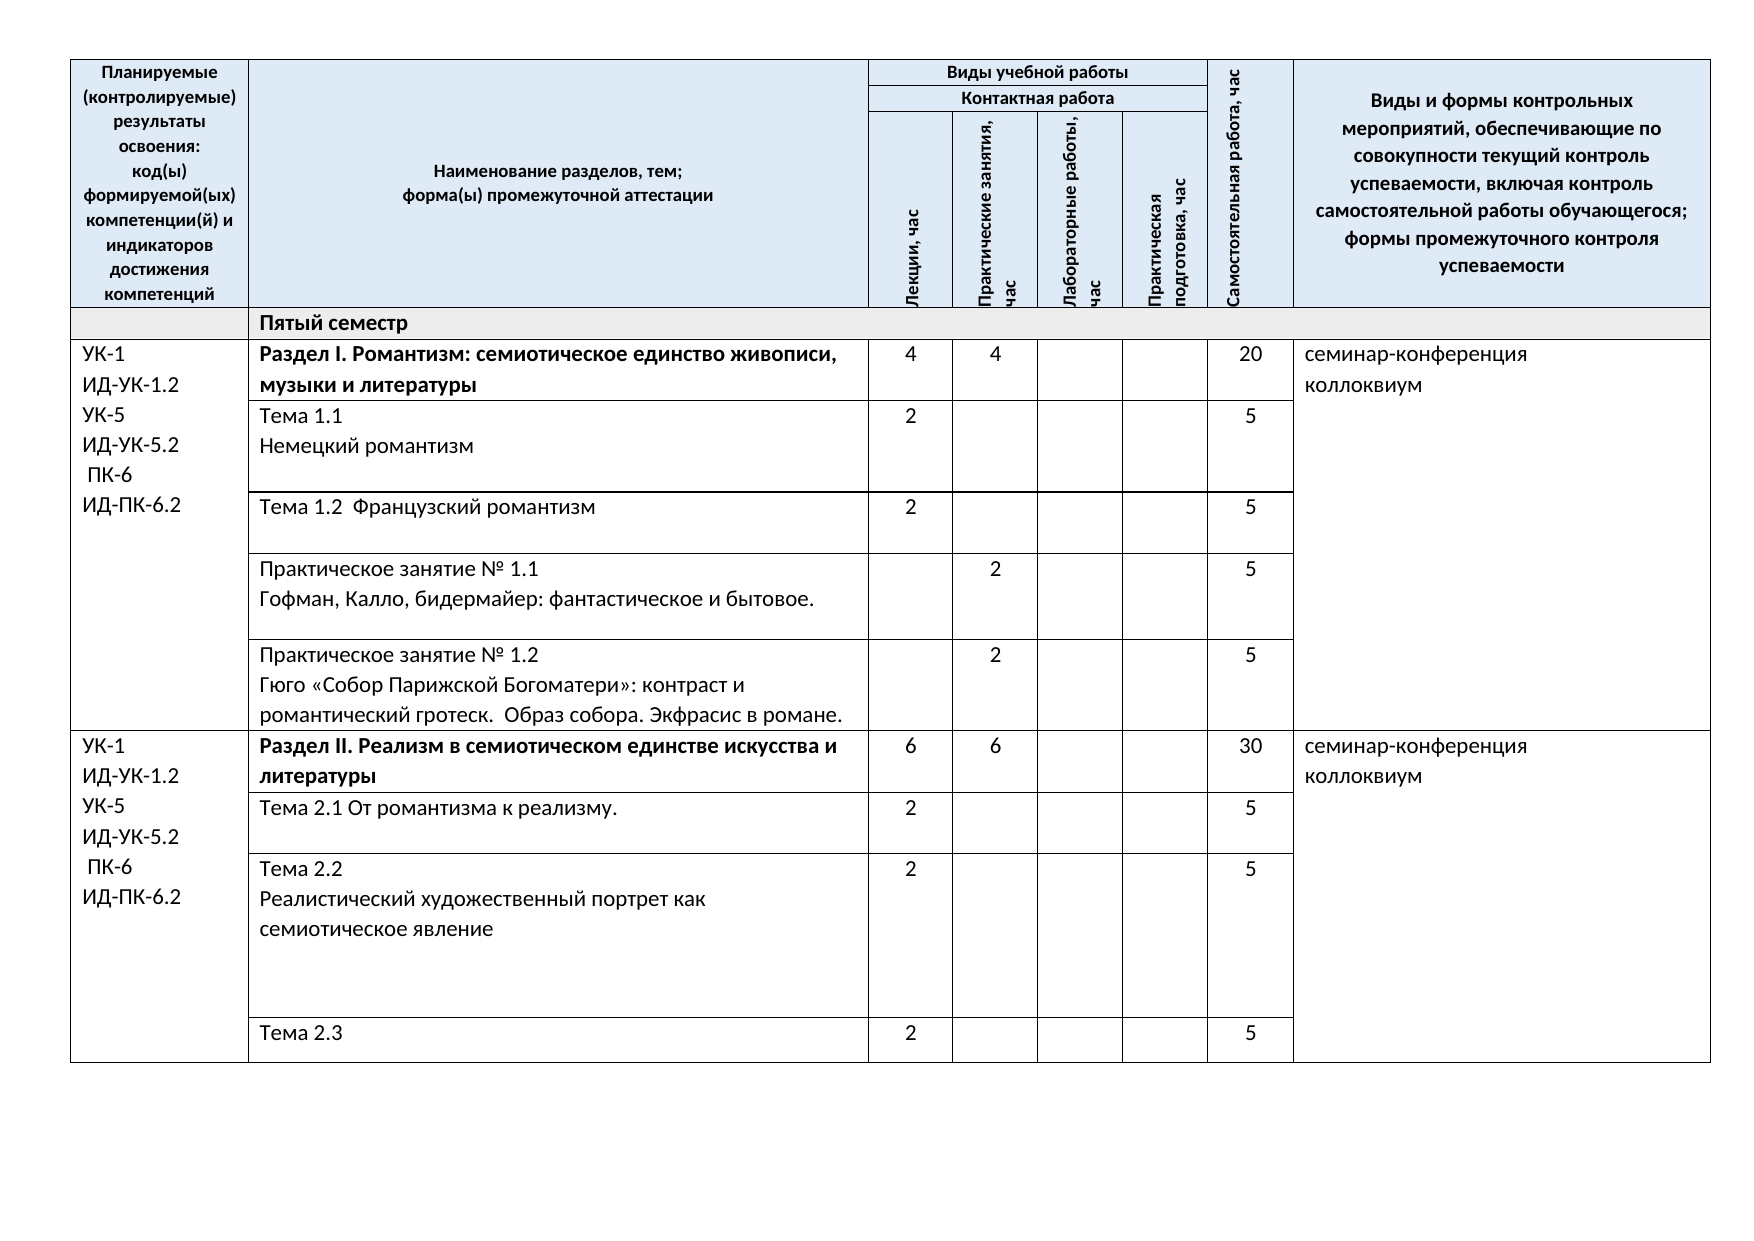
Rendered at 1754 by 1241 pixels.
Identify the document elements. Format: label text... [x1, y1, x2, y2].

table_cell 6 [869, 731, 952, 792]
table_cell [869, 640, 952, 730]
table_cell Тема 2.3 Импрессионизм в живописи и литературе [249, 1018, 868, 1062]
table_cell [1123, 340, 1207, 400]
table_cell [1038, 854, 1122, 1017]
table_cell 4 [953, 340, 1037, 400]
table_cell Тема 2.2 Реалистический художественный портрет как семиотическое явление [249, 854, 868, 1017]
table_cell 2 [953, 554, 1037, 639]
table_cell Тема 1.1 Немецкий романтизм [249, 401, 868, 491]
table_header Виды и формы контрольных мероприятий, обеспечивающие по совокупности текущий контроль успеваемости, включая контроль самостоятельной работы обучающегося; формы промежуточного контроля успеваемости [1294, 60, 1710, 307]
table_cell 5 [1208, 401, 1293, 491]
table_cell Раздел I. Романтизм: семиотическое единство живописи, музыки и литературы [249, 340, 868, 400]
table_header Виды учебной работы [869, 60, 1207, 85]
table_cell Тема 1.2 Французский романтизм [249, 493, 868, 553]
table_cell [1038, 1018, 1122, 1062]
table_cell [953, 854, 1037, 1017]
table_cell [1123, 401, 1207, 491]
table_cell [1038, 640, 1122, 730]
table_cell 5 [1208, 1018, 1293, 1062]
table_cell Пятый семестр [249, 308, 1710, 338]
table_cell УК-1 ИД-УК-1.2 УК-5 ИД-УК-5.2 ПК-6 ИД-ПК-6.2 [71, 340, 248, 730]
table_cell [1038, 793, 1122, 853]
table_cell 20 [1208, 340, 1293, 400]
table_cell 5 [1208, 493, 1293, 553]
table_cell Практическая подготовка, час [1123, 112, 1207, 307]
table_cell 2 [869, 793, 952, 853]
table_cell [1123, 731, 1207, 792]
table_cell Практическое занятие № 1.1 Гофман, Калло, бидермайер: фантастическое и бытовое. [249, 554, 868, 639]
table_cell Лекции, час [869, 112, 952, 307]
table_cell 2 [953, 640, 1037, 730]
table_cell семинар-конференция коллоквиум [1294, 731, 1710, 1062]
table_cell [1123, 640, 1207, 730]
table_cell Тема 2.1 От романтизма к реализму. [249, 793, 868, 853]
table_cell [1038, 340, 1122, 400]
table_cell 4 [869, 340, 952, 400]
table_cell 5 [1208, 554, 1293, 639]
table_cell [1123, 793, 1207, 853]
table_cell 2 [869, 1018, 952, 1062]
table_cell 2 [869, 854, 952, 1017]
table_cell семинар-конференция коллоквиум [1294, 340, 1710, 730]
table_header Планируемые (контролируемые) результаты освоения: код(ы) формируемой(ых) компетенции(й) и индикаторов достижения компетенций [71, 60, 248, 307]
table_cell УК-1 ИД-УК-1.2 УК-5 ИД-УК-5.2 ПК-6 ИД-ПК-6.2 [71, 731, 248, 1062]
table_cell Практические занятия, час [953, 112, 1037, 307]
table_cell Контактная работа [869, 86, 1207, 111]
table_cell [953, 493, 1037, 553]
table_cell [1123, 554, 1207, 639]
table_cell 2 [869, 401, 952, 491]
table_cell [1123, 1018, 1207, 1062]
table_cell [1038, 493, 1122, 553]
table_cell 5 [1208, 854, 1293, 1017]
table_cell [1038, 401, 1122, 491]
table_cell [71, 308, 248, 338]
table_cell 2 [869, 493, 952, 553]
table_cell 5 [1208, 640, 1293, 730]
table_cell [869, 554, 952, 639]
table_cell 30 [1208, 731, 1293, 792]
table_header Наименование разделов, тем; форма(ы) промежуточной аттестации [249, 60, 868, 307]
table_cell [953, 793, 1037, 853]
table_cell Раздел II. Реализм в семиотическом единстве искусства и литературы [249, 731, 868, 792]
table_cell 5 [1208, 793, 1293, 853]
table_header Самостоятельная работа, час [1208, 60, 1293, 307]
table_cell [1123, 854, 1207, 1017]
table_cell [1038, 731, 1122, 792]
table_cell Лабораторные работы, час [1038, 112, 1122, 307]
table_cell [953, 1018, 1037, 1062]
table_cell [1123, 493, 1207, 553]
table_cell [953, 401, 1037, 491]
table_cell [1038, 554, 1122, 639]
table_cell 6 [953, 731, 1037, 792]
table_cell Практическое занятие № 1.2 Гюго «Собор Парижской Богоматери»: контраст и романтический гротеск. Образ собора. Экфрасис в романе. [249, 640, 868, 730]
